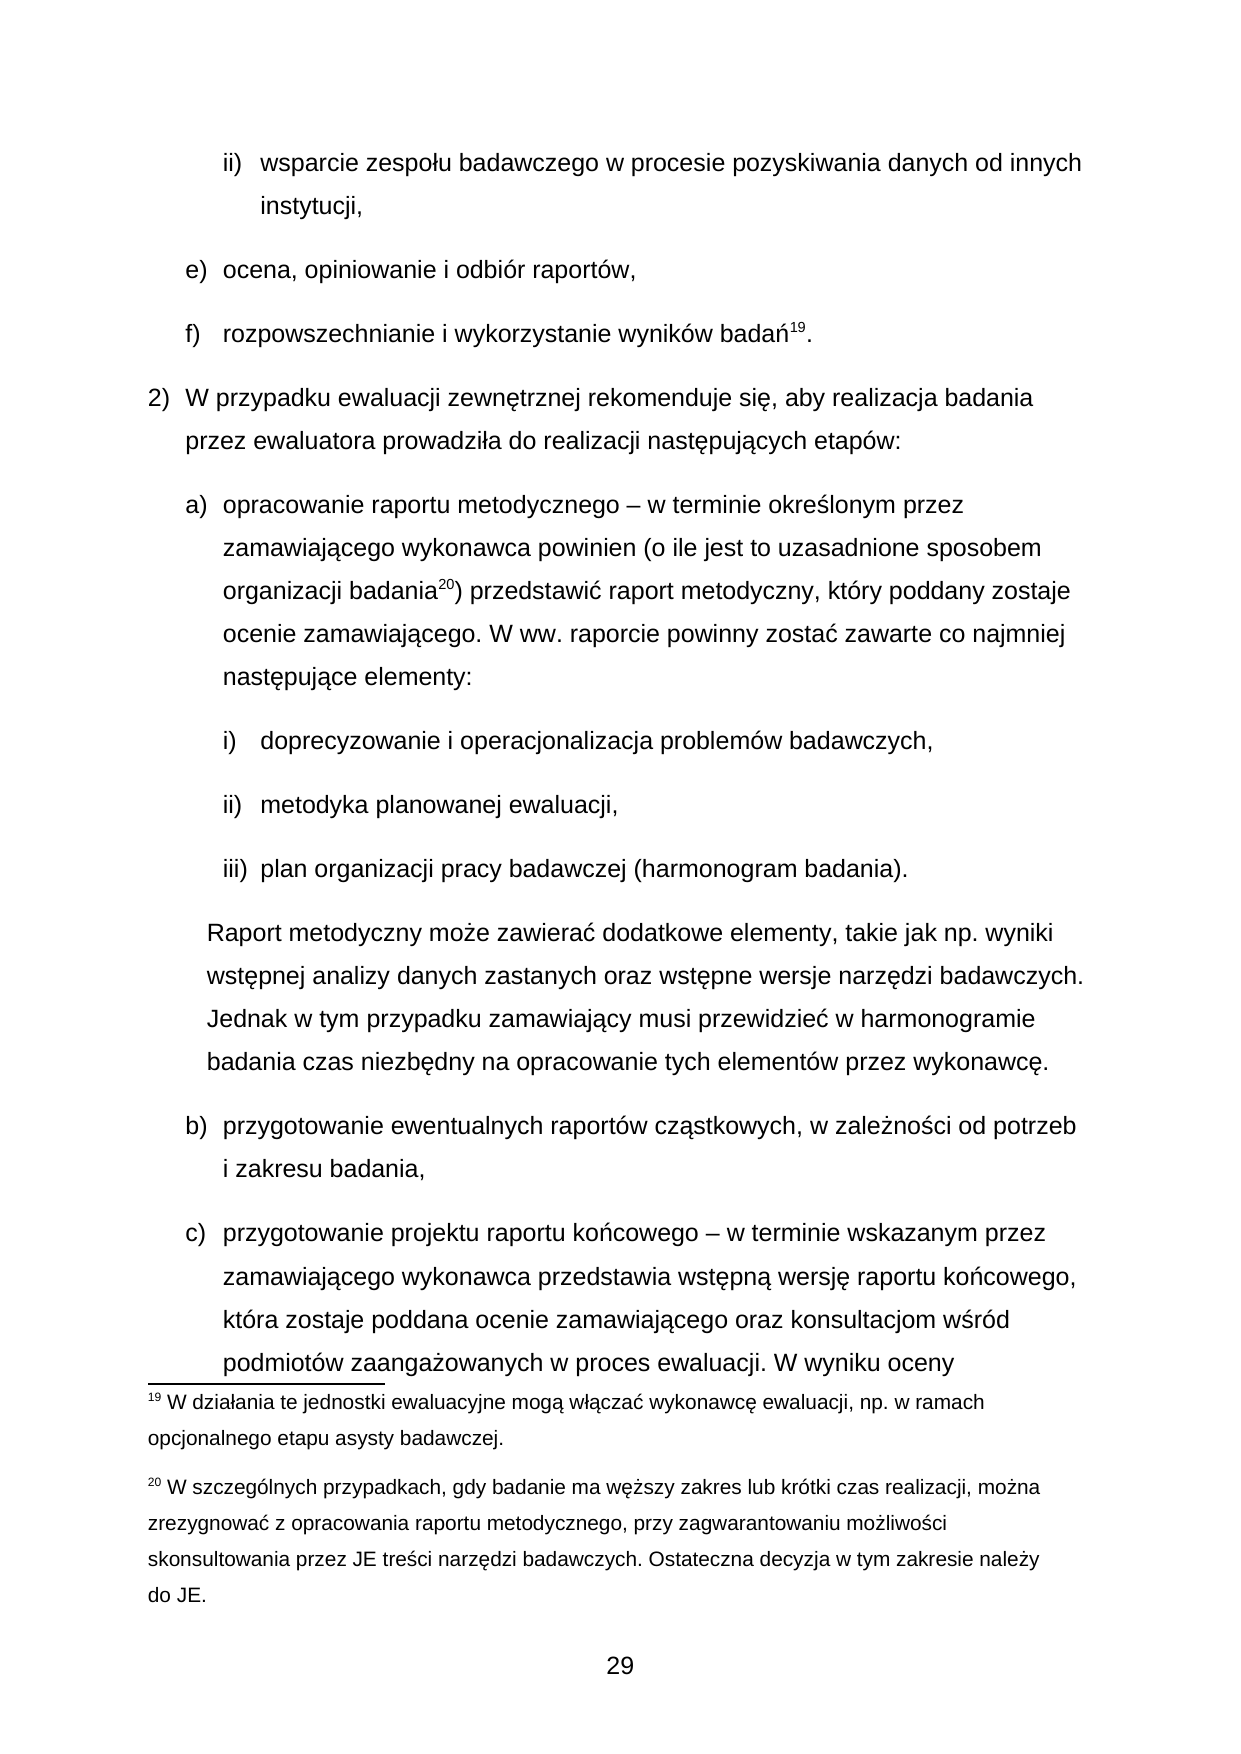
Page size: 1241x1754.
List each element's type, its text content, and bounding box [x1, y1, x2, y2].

list W przypadku ewaluacji zewnętrznej rekomenduje się, aby realizacja badania przez ewaluatora prowadziła do realizacji następujących etapów: [148, 383, 1093, 454]
list wsparcie zespołu badawczego w procesie pozyskiwania danych od innych instytucji, [223, 148, 1093, 219]
list przygotowanie ewentualnych raportów cząstkowych, w zależności od potrzeb i zakresu badania, [185, 1111, 1093, 1183]
list plan organizacji pracy badawczej (harmonogram badania). [223, 854, 1093, 883]
text Raport metodyczny może zawierać dodatkowe elementy, takie jak np. wyniki wstępnej analizy danych zastanych oraz wstępne wersje narzędzi badawczych. Jednak w tym przypadku zamawiający musi przewidzieć w harmonogramie badania czas niezbędny na opracowanie tych elementów przez wykonawcę. [207, 918, 1093, 1076]
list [185, 1218, 1093, 1377]
list doprecyzowanie i operacjonalizacja problemów badawczych, [223, 726, 1093, 755]
list opracowanie raportu metodycznego – w terminie określonym przez zamawiającego wykonawca powinien (o ile jest to uzasadnione sposobem organizacji badania) przedstawić raport metodyczny, który poddany zostaje ocenie zamawiającego. W ww. raporcie powinny zostać zawarte co najmniej następujące elementy: [185, 490, 1093, 691]
list rozpowszechnianie i wykorzystanie wyników badań. [185, 319, 1093, 347]
list metodyka planowanej ewaluacji, [223, 790, 1093, 819]
list ocena, opiniowanie i odbiór raportów, [185, 255, 1093, 283]
